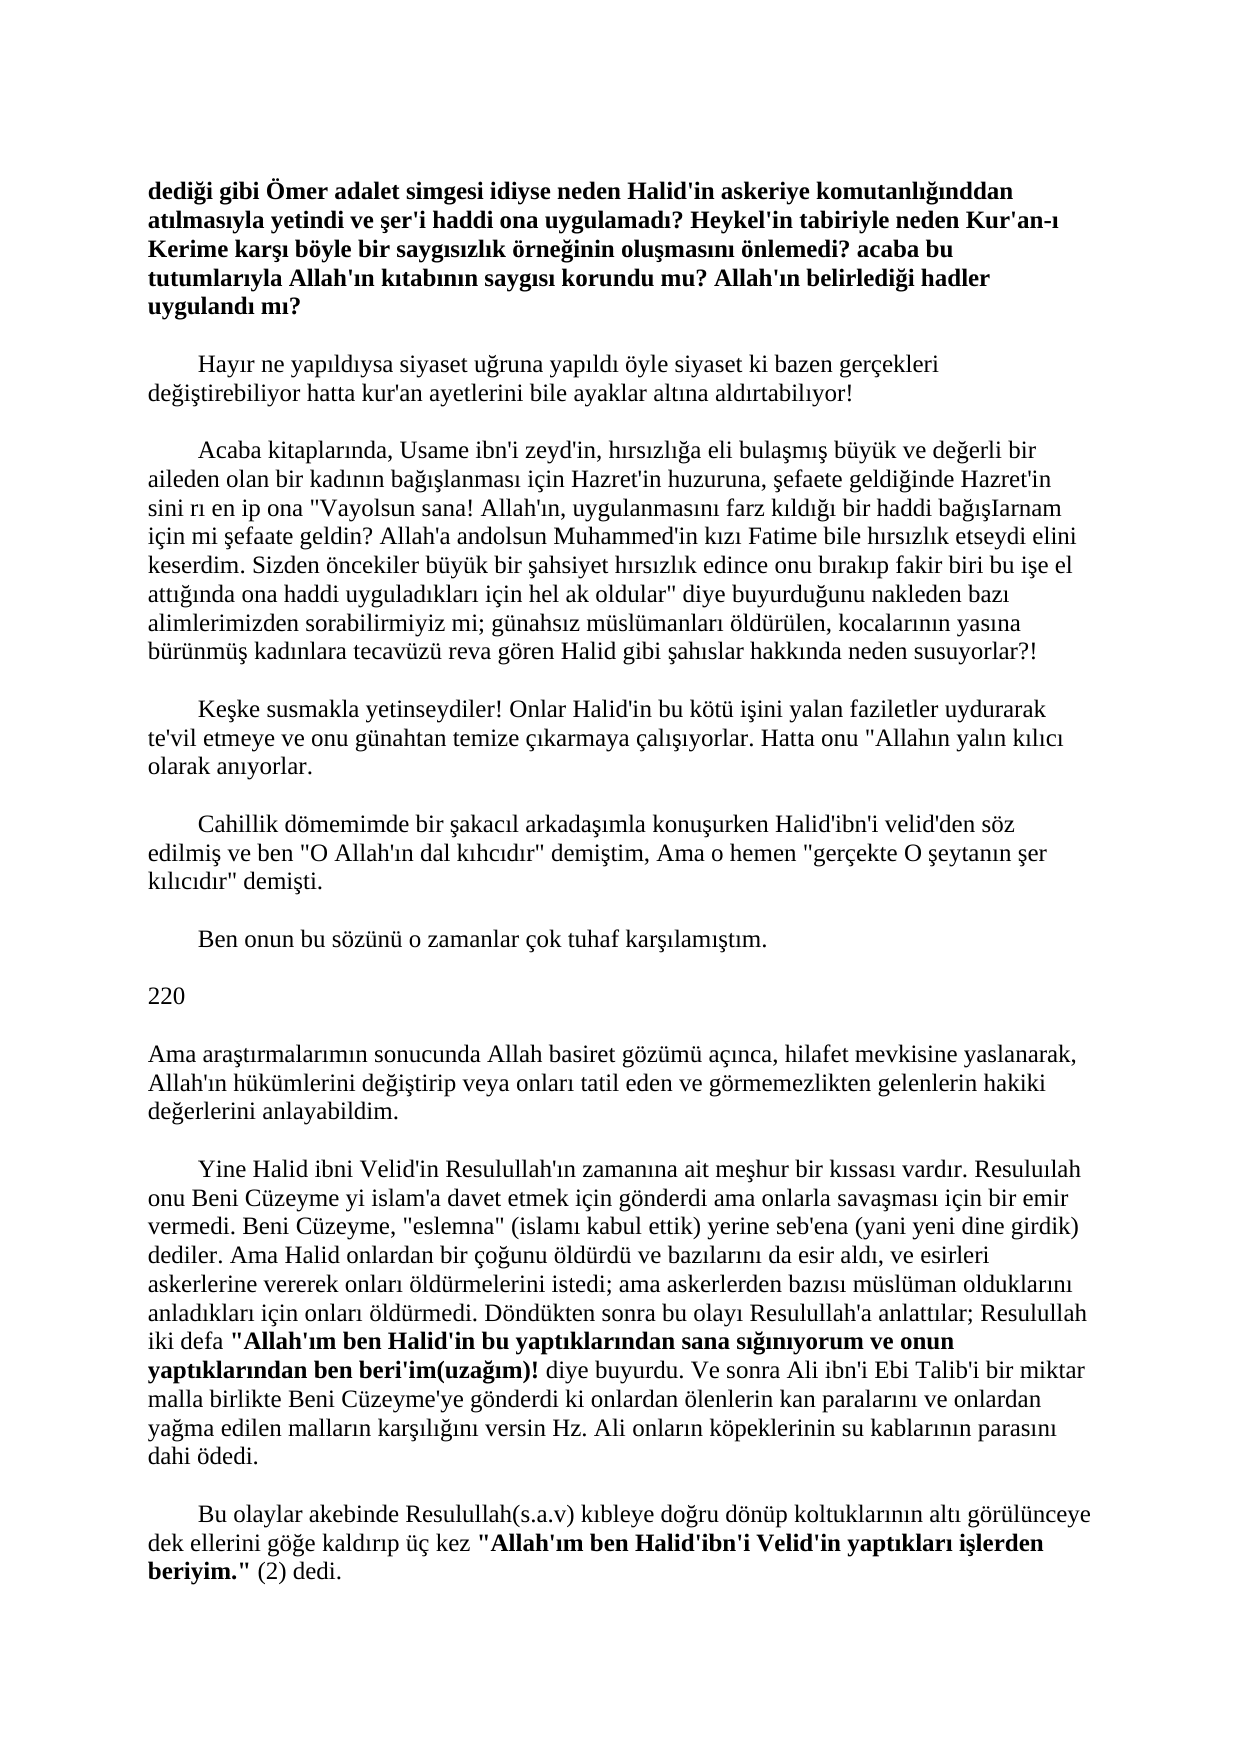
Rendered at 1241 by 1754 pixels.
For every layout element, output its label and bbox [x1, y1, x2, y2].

text [148, 148, 1093, 1585]
